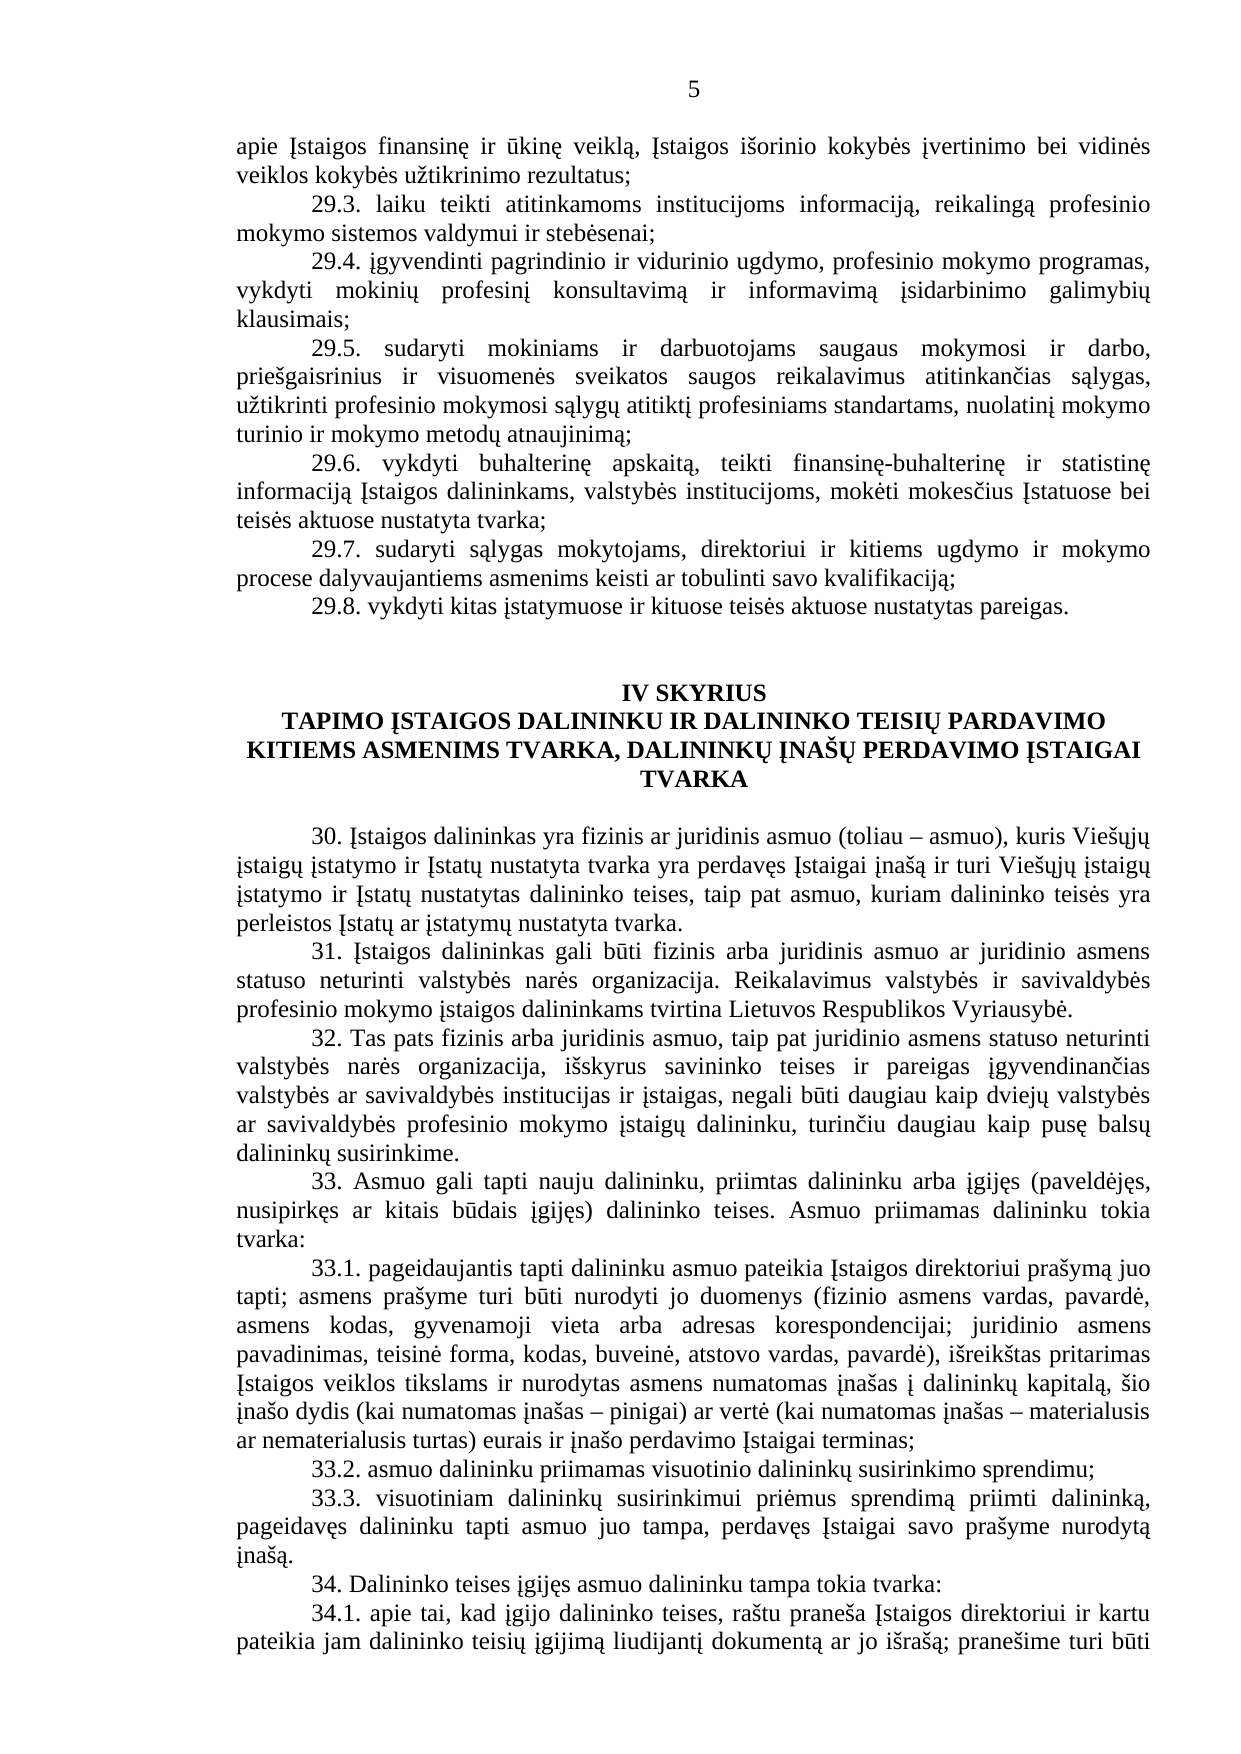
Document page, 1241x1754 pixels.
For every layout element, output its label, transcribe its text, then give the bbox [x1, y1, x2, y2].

text 29.4. įgyvendinti pagrindinio ir vidurinio ugdymo, profesinio mokymo programas, vykdyti mokinių profesinį konsultavimą ir informavimą įsidarbinimo galimybių klausimais; [236, 246, 1152, 333]
text 34. Dalininko teises įgijęs asmuo dalininku tampa tokia tvarka: [236, 1569, 1152, 1598]
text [236, 131, 1152, 189]
text 29.7. sudaryti sąlygas mokytojams, direktoriui ir kitiems ugdymo ir mokymo procese dalyvaujantiems asmenims keisti ar tobulinti savo kvalifikaciją; [236, 534, 1152, 591]
text 29.8. vykdyti kitas įstatymuose ir kituose teisės aktuose nustatytas pareigas. [236, 591, 1152, 620]
text TAPIMO ĮSTAIGOS DALININKU IR DALININKO TEISIŲ PARDAVIMO KITIEMS ASMENIMS TVARKA, DALININKŲ ĮNAŠŲ PERDAVIMO ĮSTAIGAI TVARKA [236, 706, 1152, 793]
text 31. Įstaigos dalininkas gali būti fizinis arba juridinis asmuo ar juridinio asmens statuso neturinti valstybės narės organizacija. Reikalavimus valstybės ir savivaldybės profesinio mokymo įstaigos dalininkams tvirtina Lietuvos Respublikos Vyriausybė. [236, 936, 1152, 1023]
text 33.2. asmuo dalininku priimamas visuotinio dalininkų susirinkimo sprendimu; [236, 1454, 1152, 1483]
text IV SKYRIUS [236, 678, 1152, 706]
text 29.5. sudaryti mokiniams ir darbuotojams saugaus mokymosi ir darbo, priešgaisrinius ir visuomenės sveikatos saugos reikalavimus atitinkančias sąlygas, užtikrinti profesinio mokymosi sąlygų atitiktį profesiniams standartams, nuolatinį mokymo turinio ir mokymo metodų atnaujinimą; [236, 333, 1152, 448]
text 30. Įstaigos dalininkas yra fizinis ar juridinis asmuo (toliau – asmuo), kuris Viešųjų įstaigų įstatymo ir Įstatų nustatyta tvarka yra perdavęs Įstaigai įnašą ir turi Viešųjų įstaigų įstatymo ir Įstatų nustatytas dalininko teises, taip pat asmuo, kuriam dalininko teisės yra perleistos Įstatų ar įstatymų nustatyta tvarka. [236, 821, 1152, 936]
text 29.3. laiku teikti atitinkamoms institucijoms informaciją, reikalingą profesinio mokymo sistemos valdymui ir stebėsenai; [236, 189, 1152, 246]
text 29.6. vykdyti buhalterinę apskaitą, teikti finansinę-buhalterinę ir statistinę informaciją Įstaigos dalininkams, valstybės institucijoms, mokėti mokesčius Įstatuose bei teisės aktuose nustatyta tvarka; [236, 448, 1152, 534]
text 33.3. visuotiniam dalininkų susirinkimui priėmus sprendimą priimti dalininką, pageidavęs dalininku tapti asmuo juo tampa, perdavęs Įstaigai savo prašyme nurodytą įnašą. [236, 1483, 1152, 1569]
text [236, 1598, 1152, 1655]
text 32. Tas pats fizinis arba juridinis asmuo, taip pat juridinio asmens statuso neturinti valstybės narės organizacija, išskyrus savininko teises ir pareigas įgyvendinančias valstybės ar savivaldybės institucijas ir įstaigas, negali būti daugiau kaip dviejų valstybės ar savivaldybės profesinio mokymo įstaigų dalininku, turinčiu daugiau kaip pusę balsų dalininkų susirinkime. [236, 1023, 1152, 1166]
text 33.1. pageidaujantis tapti dalininku asmuo pateikia Įstaigos direktoriui prašymą juo tapti; asmens prašyme turi būti nurodyti jo duomenys (fizinio asmens vardas, pavardė, asmens kodas, gyvenamoji vieta arba adresas korespondencijai; juridinio asmens pavadinimas, teisinė forma, kodas, buveinė, atstovo vardas, pavardė), išreikštas pritarimas Įstaigos veiklos tikslams ir nurodytas asmens numatomas įnašas į dalininkų kapitalą, šio įnašo dydis (kai numatomas įnašas – pinigai) ar vertė (kai numatomas įnašas – materialusis ar nematerialusis turtas) eurais ir įnašo perdavimo Įstaigai terminas; [236, 1253, 1152, 1454]
text 33. Asmuo gali tapti nauju dalininku, priimtas dalininku arba įgijęs (paveldėjęs, nusipirkęs ar kitais būdais įgijęs) dalininko teises. Asmuo priimamas dalininku tokia tvarka: [236, 1166, 1152, 1253]
